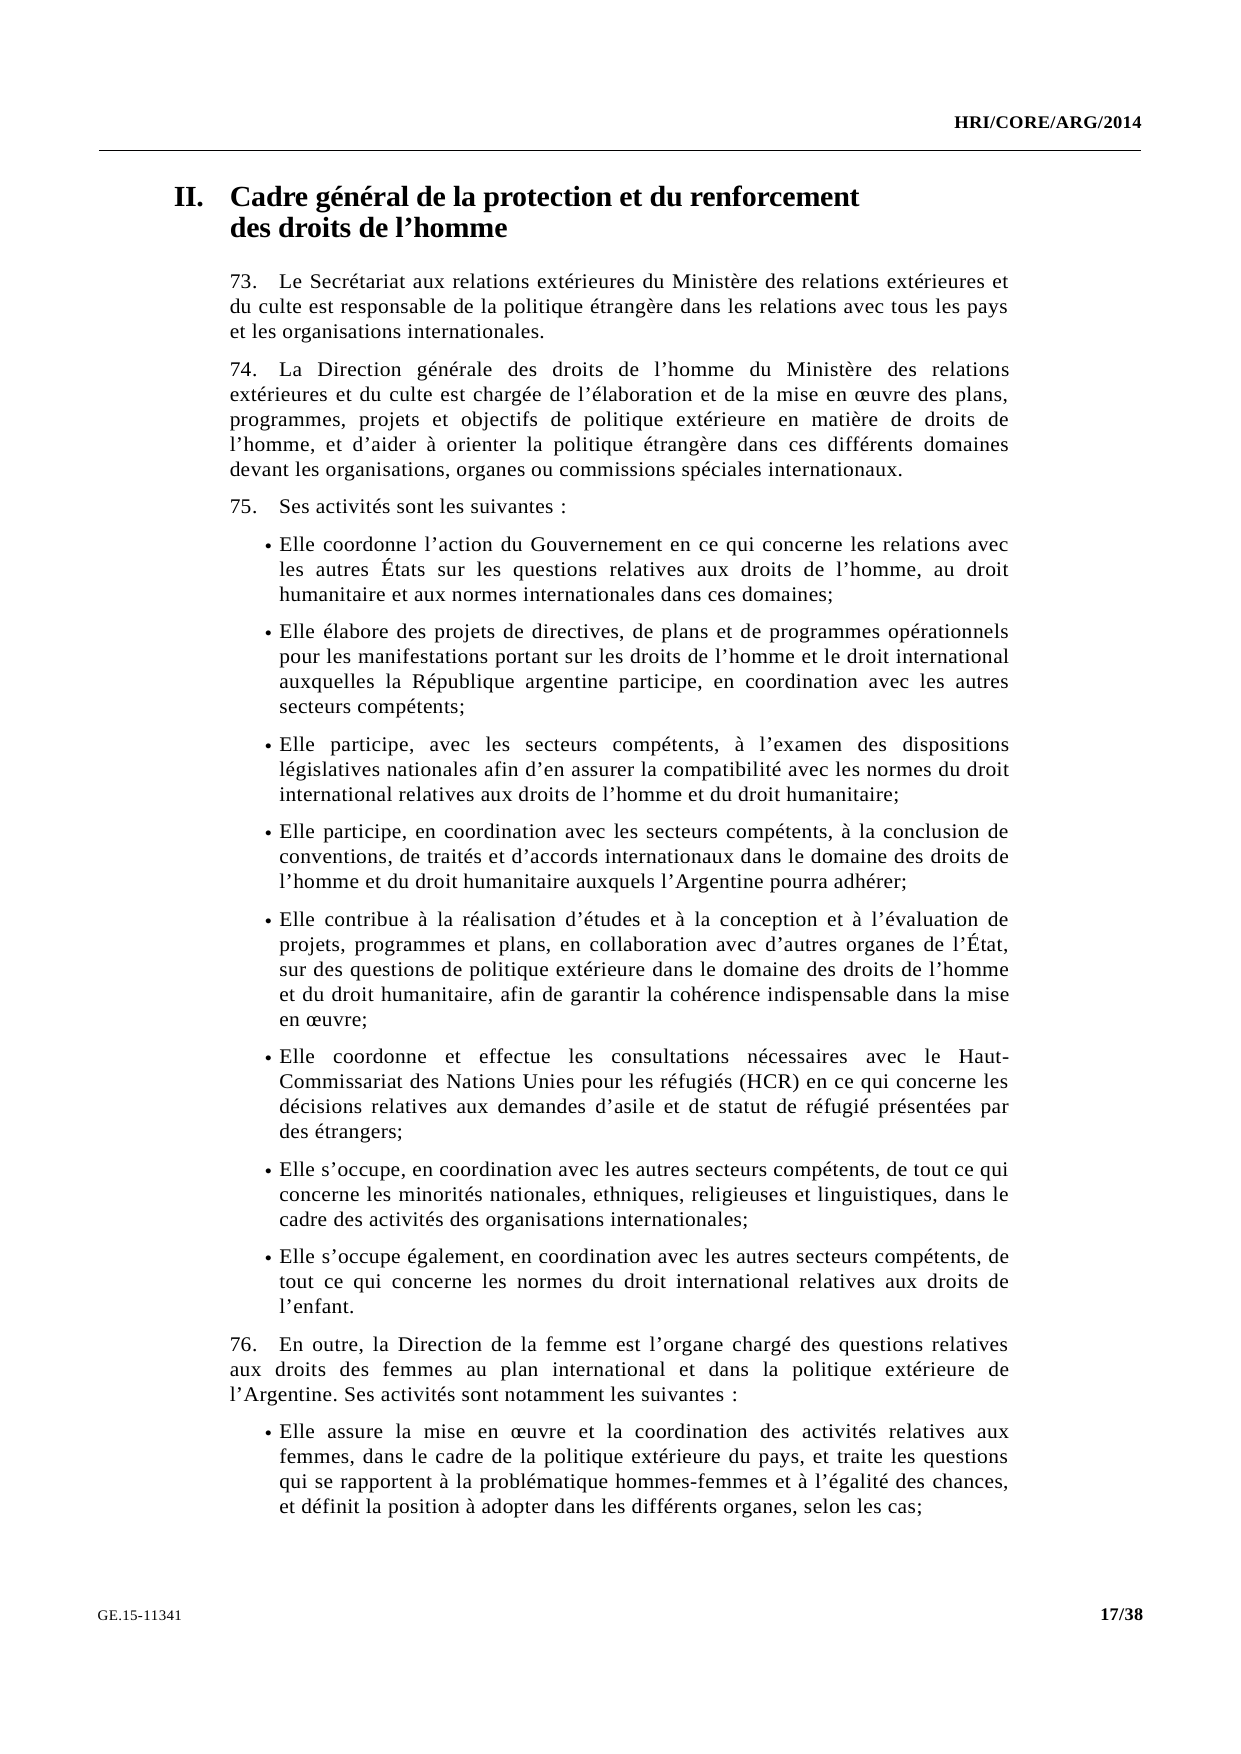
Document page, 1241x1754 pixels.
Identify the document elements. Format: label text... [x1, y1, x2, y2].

text Elle s’occupe, en coordination avec les autres secteurs compétents, de tout ce qui concerne les minorités nationales, ethniques, religieuses et linguistiques, dans le cadre des activités des organisations internationales; [266, 1156, 1011, 1231]
list En outre, la Direction de la femme est l’organe chargé des questions relatives aux droits des femmes au plan international et dans la politique extérieure de l’Argentine. Ses activités sont notamment les suivantes : [229, 1331, 1011, 1406]
list Le Secrétariat aux relations extérieures du Ministère des relations extérieures et du culte est responsable de la politique étrangère dans les relations avec tous les pays et les organisations internationales. [229, 269, 1011, 344]
text Elle contribue à la réalisation d’études et à la conception et à l’évaluation de projets, programmes et plans, en collaboration avec d’autres organes de l’État, sur des questions de politique extérieure dans le domaine des droits de l’homme et du droit humanitaire, afin de garantir la cohérence indispensable dans la mise en œuvre; [266, 906, 1011, 1031]
text Elle participe, avec les secteurs compétents, à l’examen des dispositions législatives nationales afin d’en assurer la compatibilité avec les normes du droit international relatives aux droits de l’homme et du droit humanitaire; [266, 731, 1011, 806]
text Elle participe, en coordination avec les secteurs compétents, à la conclusion de conventions, de traités et d’accords internationaux dans le domaine des droits de l’homme et du droit humanitaire auxquels l’Argentine pourra adhérer; [266, 819, 1011, 894]
text Elle assure la mise en œuvre et la coordination des activités relatives aux femmes, dans le cadre de la politique extérieure du pays, et traite les questions qui se rapportent à la problématique hommes-femmes et à l’égalité des chances, et définit la position à adopter dans les différents organes, selon les cas; [266, 1419, 1011, 1519]
list Ses activités sont les suivantes : [229, 494, 1011, 519]
text Elle s’occupe également, en coordination avec les autres secteurs compétents, de tout ce qui concerne les normes du droit international relatives aux droits de l’enfant. [266, 1244, 1011, 1319]
text Elle coordonne l’action du Gouvernement en ce qui concerne les relations avec les autres États sur les questions relatives aux droits de l’homme, au droit humanitaire et aux normes internationales dans ces domaines; [266, 531, 1011, 606]
text Elle coordonne et effectue les consultations nécessaires avec le Haut-Commissariat des Nations Unies pour les réfugiés (HCR) en ce qui concerne les décisions relatives aux demandes d’asile et de statut de réfugié présentées par des étrangers; [266, 1044, 1011, 1144]
list La Direction générale des droits de l’homme du Ministère des relations extérieures et du culte est chargée de l’élaboration et de la mise en œuvre des plans, programmes, projets et objectifs de politique extérieure en matière de droits de l’homme, et d’aider à orienter la politique étrangère dans ces différents domaines devant les organisations, organes ou commissions spéciales internationaux. [229, 356, 1011, 481]
text Elle élabore des projets de directives, de plans et de programmes opérationnels pour les manifestations portant sur les droits de l’homme et le droit international auxquelles la République argentine participe, en coordination avec les autres secteurs compétents; [266, 619, 1011, 719]
text II. Cadre général de la protection et du renforcement des droits de l’homme [97, 181, 1011, 244]
